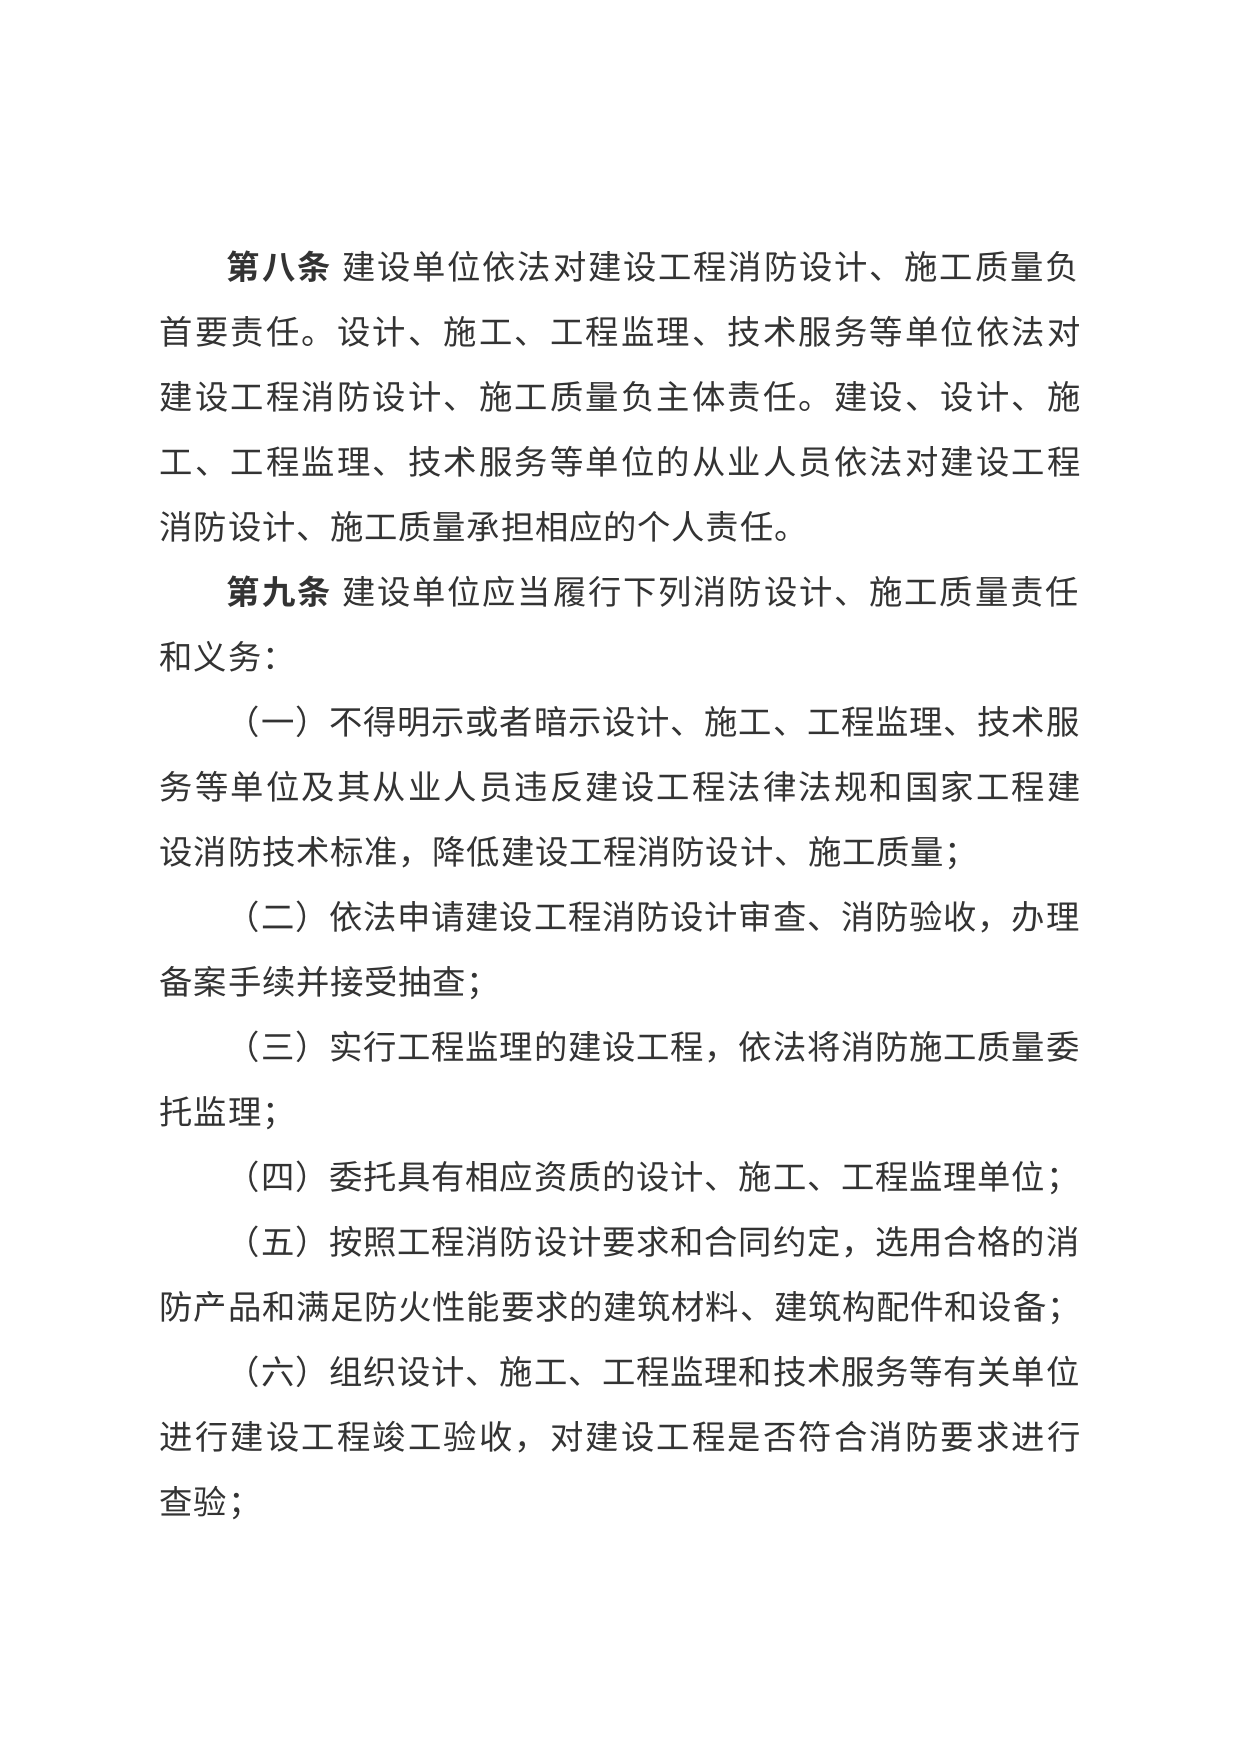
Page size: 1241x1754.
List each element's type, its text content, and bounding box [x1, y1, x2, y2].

text （一）不得明示或者暗示设计、施工、工程监理、技术服务等单位及其从业人员违反建设工程法律法规和国家工程建设消防技术标准，降低建设工程消防设计、施工质量； [159, 688, 1081, 883]
text （六）组织设计、施工、工程监理和技术服务等有关单位进行建设工程竣工验收，对建设工程是否符合消防要求进行查验； [159, 1338, 1081, 1533]
text （二）依法申请建设工程消防设计审查、消防验收，办理备案手续并接受抽查； [159, 883, 1081, 1013]
text （四）委托具有相应资质的设计、施工、工程监理单位； [159, 1143, 1081, 1208]
text （五）按照工程消防设计要求和合同约定，选用合格的消防产品和满足防火性能要求的建筑材料、建筑构配件和设备； [159, 1208, 1081, 1338]
text 第八条 建设单位依法对建设工程消防设计、施工质量负首要责任。设计、施工、工程监理、技术服务等单位依法对建设工程消防设计、施工质量负主体责任。建设、设计、施工、工程监理、技术服务等单位的从业人员依法对建设工程消防设计、施工质量承担相应的个人责任。 [159, 233, 1081, 558]
text 第九条 建设单位应当履行下列消防设计、施工质量责任和义务： [159, 558, 1081, 688]
text （三）实行工程监理的建设工程，依法将消防施工质量委托监理； [159, 1013, 1081, 1143]
